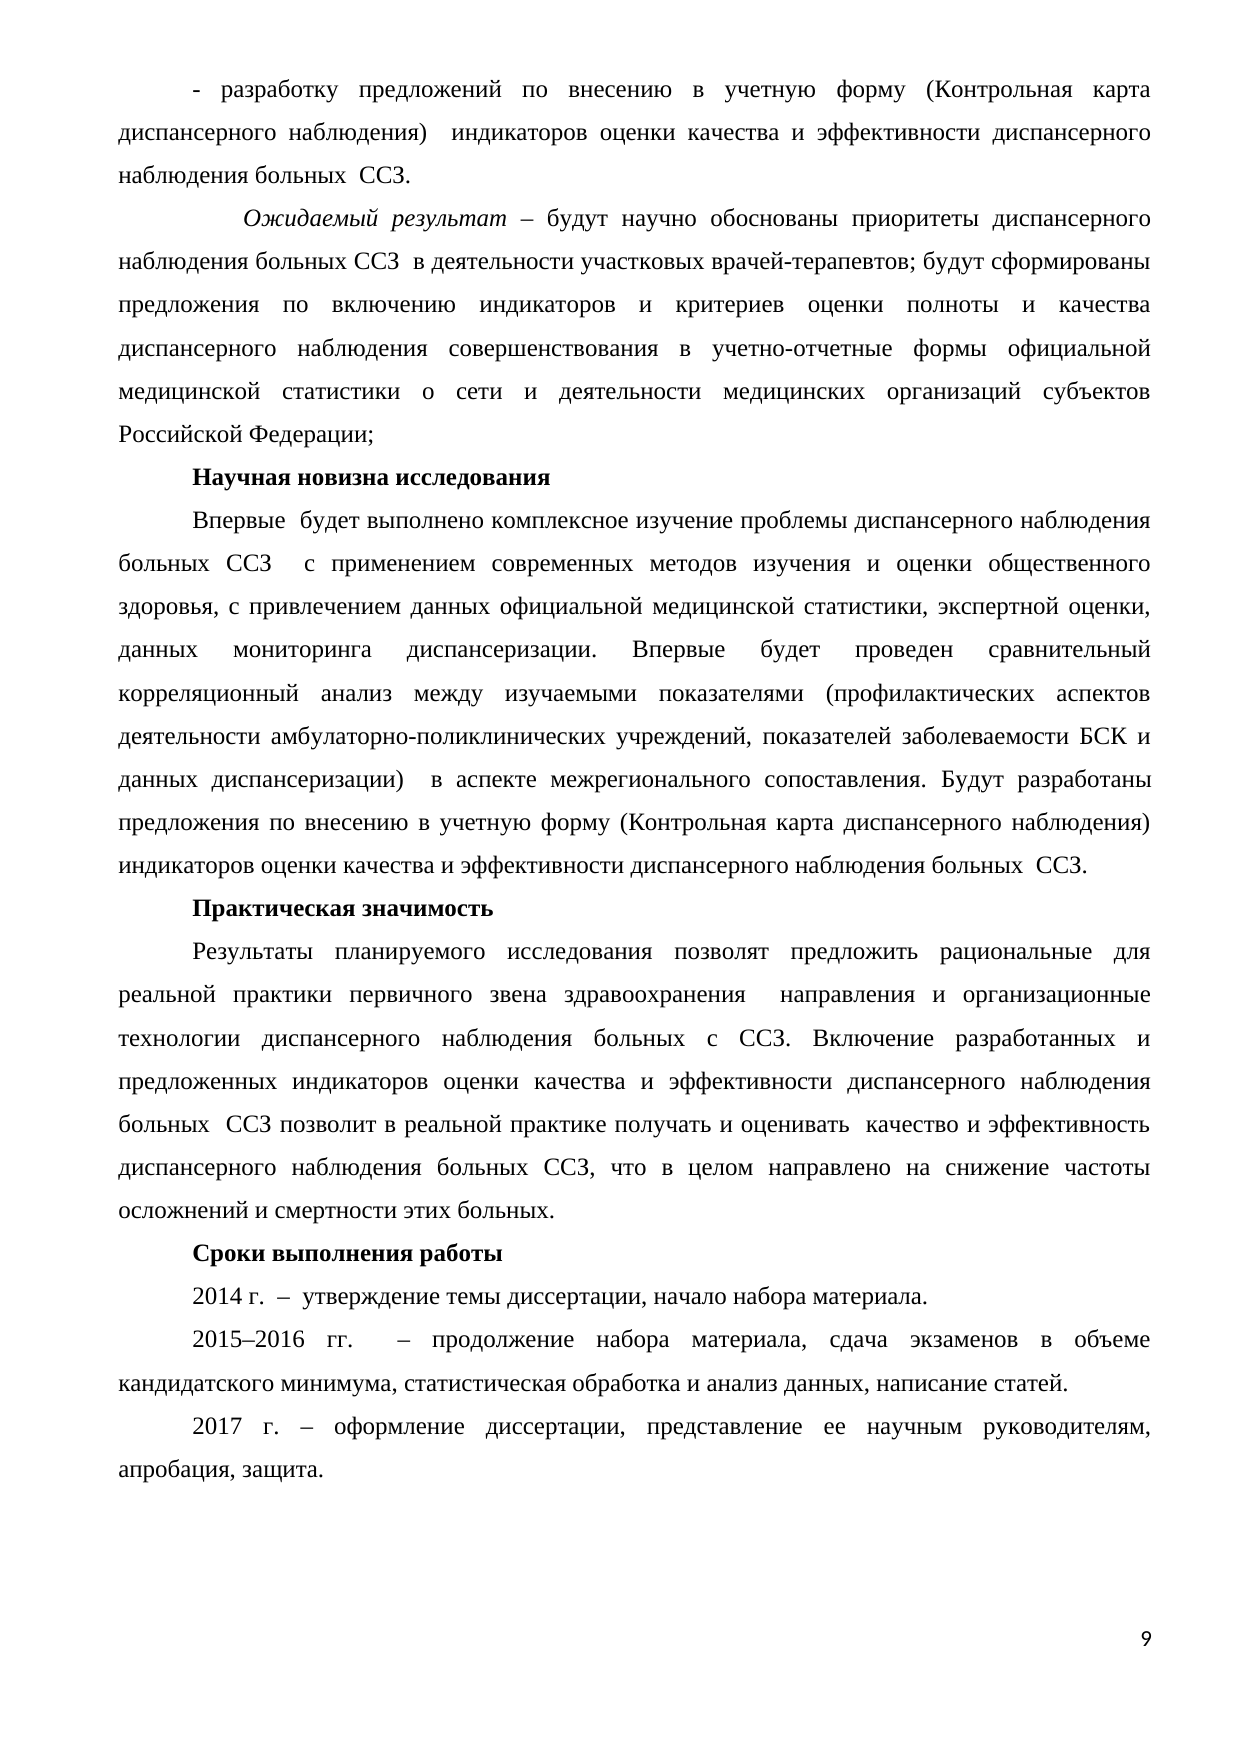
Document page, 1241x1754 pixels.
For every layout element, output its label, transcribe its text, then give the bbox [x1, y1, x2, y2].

text Результаты планируемого исследования позволят предложить рациональные для реальной практики первичного звена здравоохранения направления и организационные технологии диспансерного наблюдения больных с ССЗ. Включение разработанных и предложенных индикаторов оценки качества и эффективности диспансерного наблюдения больных ССЗ позволит в реальной практике получать и оценивать качество и эффективность диспансерного наблюдения больных ССЗ, что в целом направлено на снижение частоты осложнений и смертности этих больных. [118, 936, 1152, 1224]
text 2014 г. – утверждение темы диссертации, начало набора материала. [118, 1281, 1152, 1310]
text 2015–2016 гг. – продолжение набора материала, сдача экзаменов в объеме кандидатского минимума, статистическая обработка и анализ данных, написание статей. [118, 1324, 1152, 1396]
text Сроки выполнения работы [118, 1238, 1152, 1267]
text 2017 г. – оформление диссертации, представление ее научным руководителям, апробация, защита. [118, 1411, 1152, 1483]
text Научная новизна исследования [118, 462, 1152, 491]
text Впервые будет выполнено комплексное изучение проблемы диспансерного наблюдения больных CCЗ с применением современных методов изучения и оценки общественного здоровья, с привлечением данных официальной медицинской статистики, экспертной оценки, данных мониторинга диспансеризации. Впервые будет проведен сравнительный корреляционный анализ между изучаемыми показателями (профилактических аспектов деятельности амбулаторно-поликлинических учреждений, показателей заболеваемости БСК и данных диспансеризации) в аспекте межрегионального сопоставления. Будут разработаны предложения по внесению в учетную форму (Контрольная карта диспансерного наблюдения) индикаторов оценки качества и эффективности диспансерного наблюдения больных ССЗ. [118, 505, 1152, 879]
text Практическая значимость [118, 893, 1152, 922]
text Ожидаемый результат – будут научно обоснованы приоритеты диспансерного наблюдения больных CCЗ в деятельности участковых врачей-терапевтов; будут сформированы предложения по включению индикаторов и критериев оценки полноты и качества диспансерного наблюдения совершенствования в учетно-отчетные формы официальной медицинской статистики о сети и деятельности медицинских организаций субъектов Российской Федерации; [118, 203, 1152, 448]
text - разработку предложений по внесению в учетную форму (Контрольная карта диспансерного наблюдения) индикаторов оценки качества и эффективности диспансерного наблюдения больных ССЗ. [118, 74, 1152, 189]
